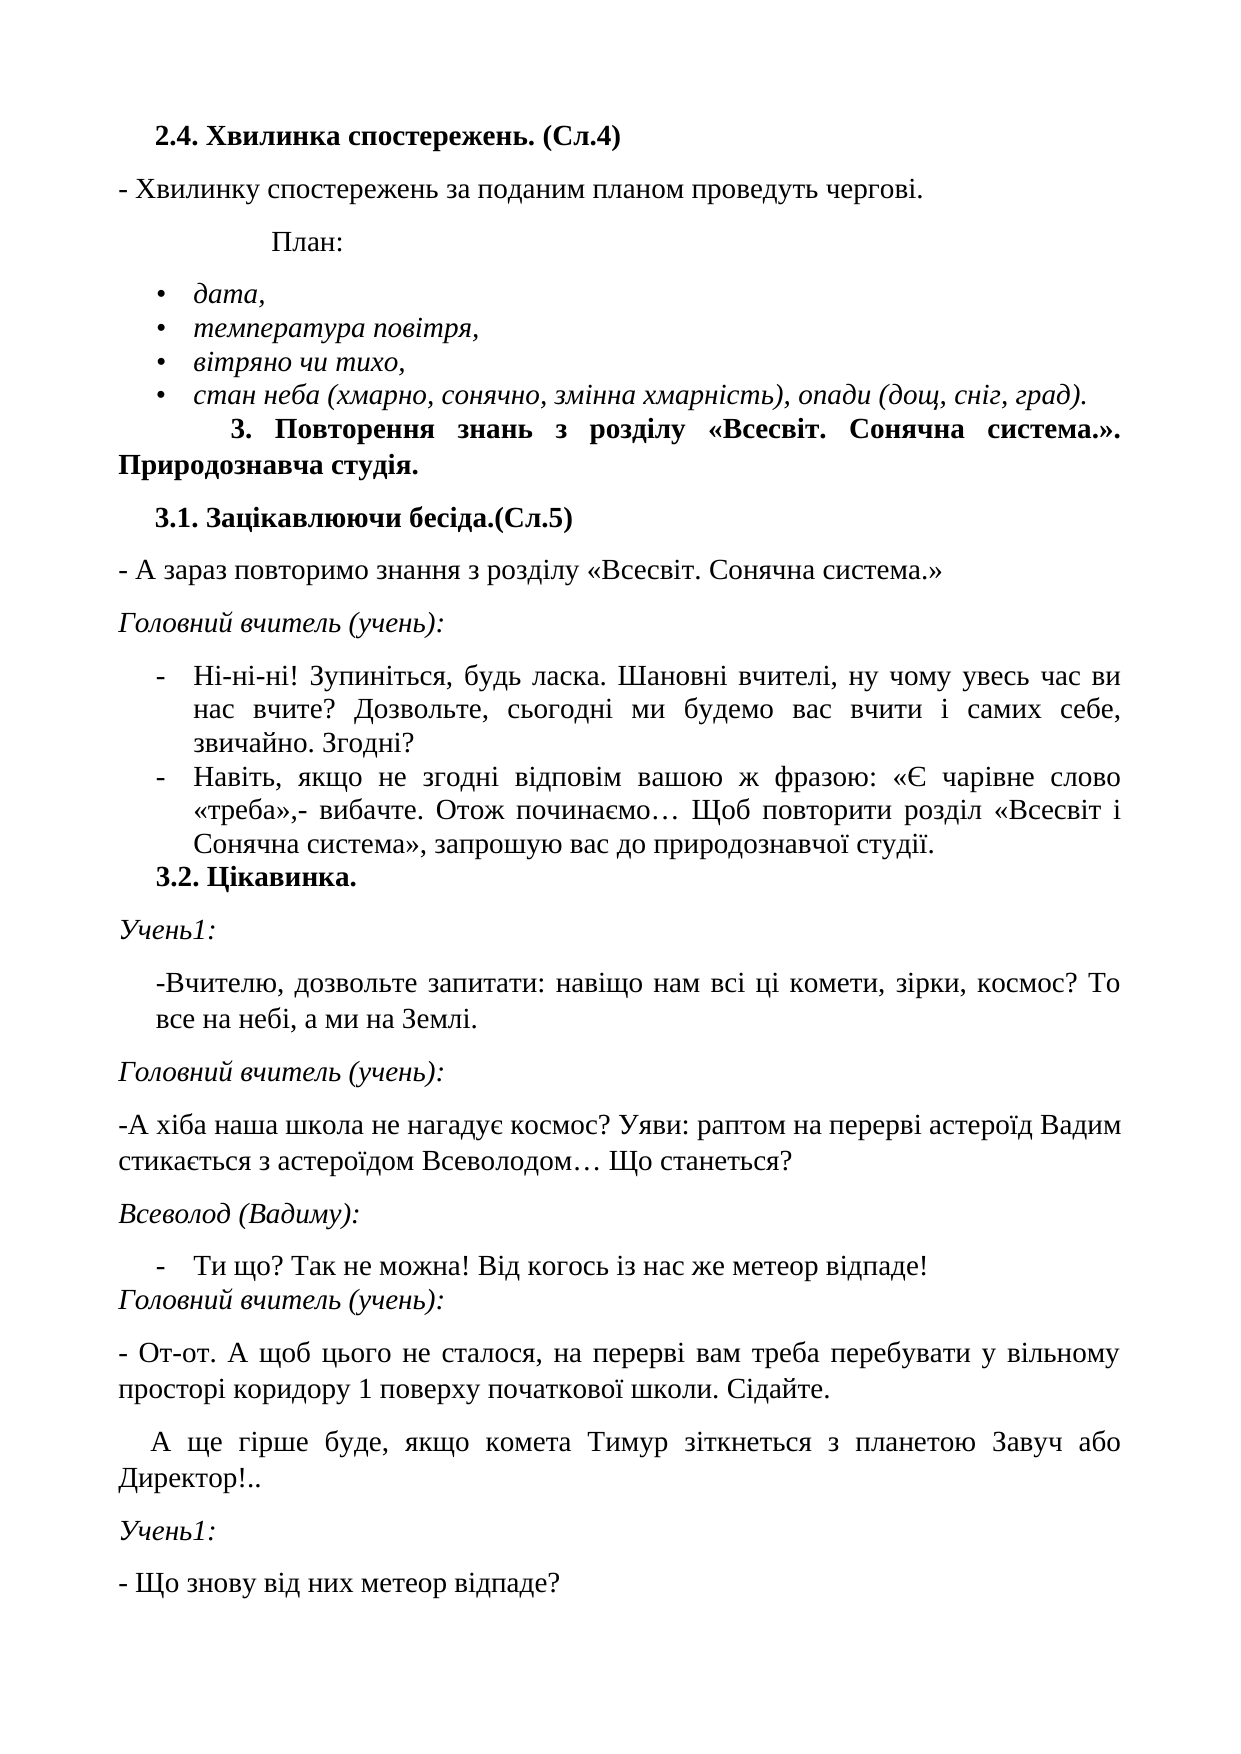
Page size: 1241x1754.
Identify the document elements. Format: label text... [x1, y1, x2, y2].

text - А зараз повторимо знання з розділу «Всесвіт. Сонячна система.» [118, 552, 1122, 586]
text 3.2. Цікавинка. [156, 859, 1122, 893]
list Ні-ні-ні! Зупиніться, будь ласка. Шановні вчителі, ну чому увесь час ви нас вчите? Дозвольте, сьогодні ми будемо вас вчити і самих себе, звичайно. Згодні? [156, 658, 1122, 759]
list вітряно чи тихо, [156, 344, 1122, 377]
text 3. Повторення знань з розділу «Всесвіт. Сонячна система.». Природознавча студія. [118, 411, 1122, 480]
text Головний вчитель (учень): [118, 1054, 1122, 1087]
text Всеволод (Вадиму): [118, 1196, 1122, 1229]
text -А хіба наша школа не нагадує космос? Уяви: раптом на перерві астероїд Вадим стикається з астероїдом Всеволодом… Що станеться? [118, 1107, 1122, 1176]
text Головний вчитель (учень): [118, 1282, 1122, 1316]
list температура повітря, [156, 310, 1122, 344]
text Учень1: [118, 1513, 1122, 1546]
text - Хвилинку спостережень за поданим планом проведуть чергові. [118, 171, 1122, 204]
list Навіть, якщо не згодні відповім вашою ж фразою: «Є чарівне слово «треба»,- вибачте. Отож починаємо… Щоб повторити розділ «Всесвіт і Сонячна система», запрошую вас до природознавчої студії. [156, 759, 1122, 859]
text - Що знову від них метеор відпаде? [118, 1566, 1122, 1599]
text План: [118, 224, 1122, 257]
list стан неба (хмарно, сонячно, змінна хмарність), опади (дощ, сніг, град). [156, 377, 1122, 411]
text 2.4. Хвилинка спостережень. (Сл.4) [118, 118, 1122, 152]
text Головний вчитель (учень): [118, 605, 1122, 639]
text 3.1. Зацікавлюючи бесіда.(Сл.5) [118, 500, 1122, 533]
text -Вчителю, дозвольте запитати: навіщо нам всі ці комети, зірки, космос? То все на небі, а ми на Землі. [156, 965, 1122, 1035]
text А ще гірше буде, якщо комета Тимур зіткнеться з планетою Завуч або Директор!.. [118, 1424, 1122, 1493]
list дата, [156, 277, 1122, 310]
list Ти що? Так не можна! Від когось із нас же метеор відпаде! [156, 1248, 1122, 1282]
text Учень1: [118, 912, 1122, 946]
text - От-от. А щоб цього не сталося, на перерві вам треба перебувати у вільному просторі коридору 1 поверху початкової школи. Сідайте. [118, 1335, 1122, 1404]
